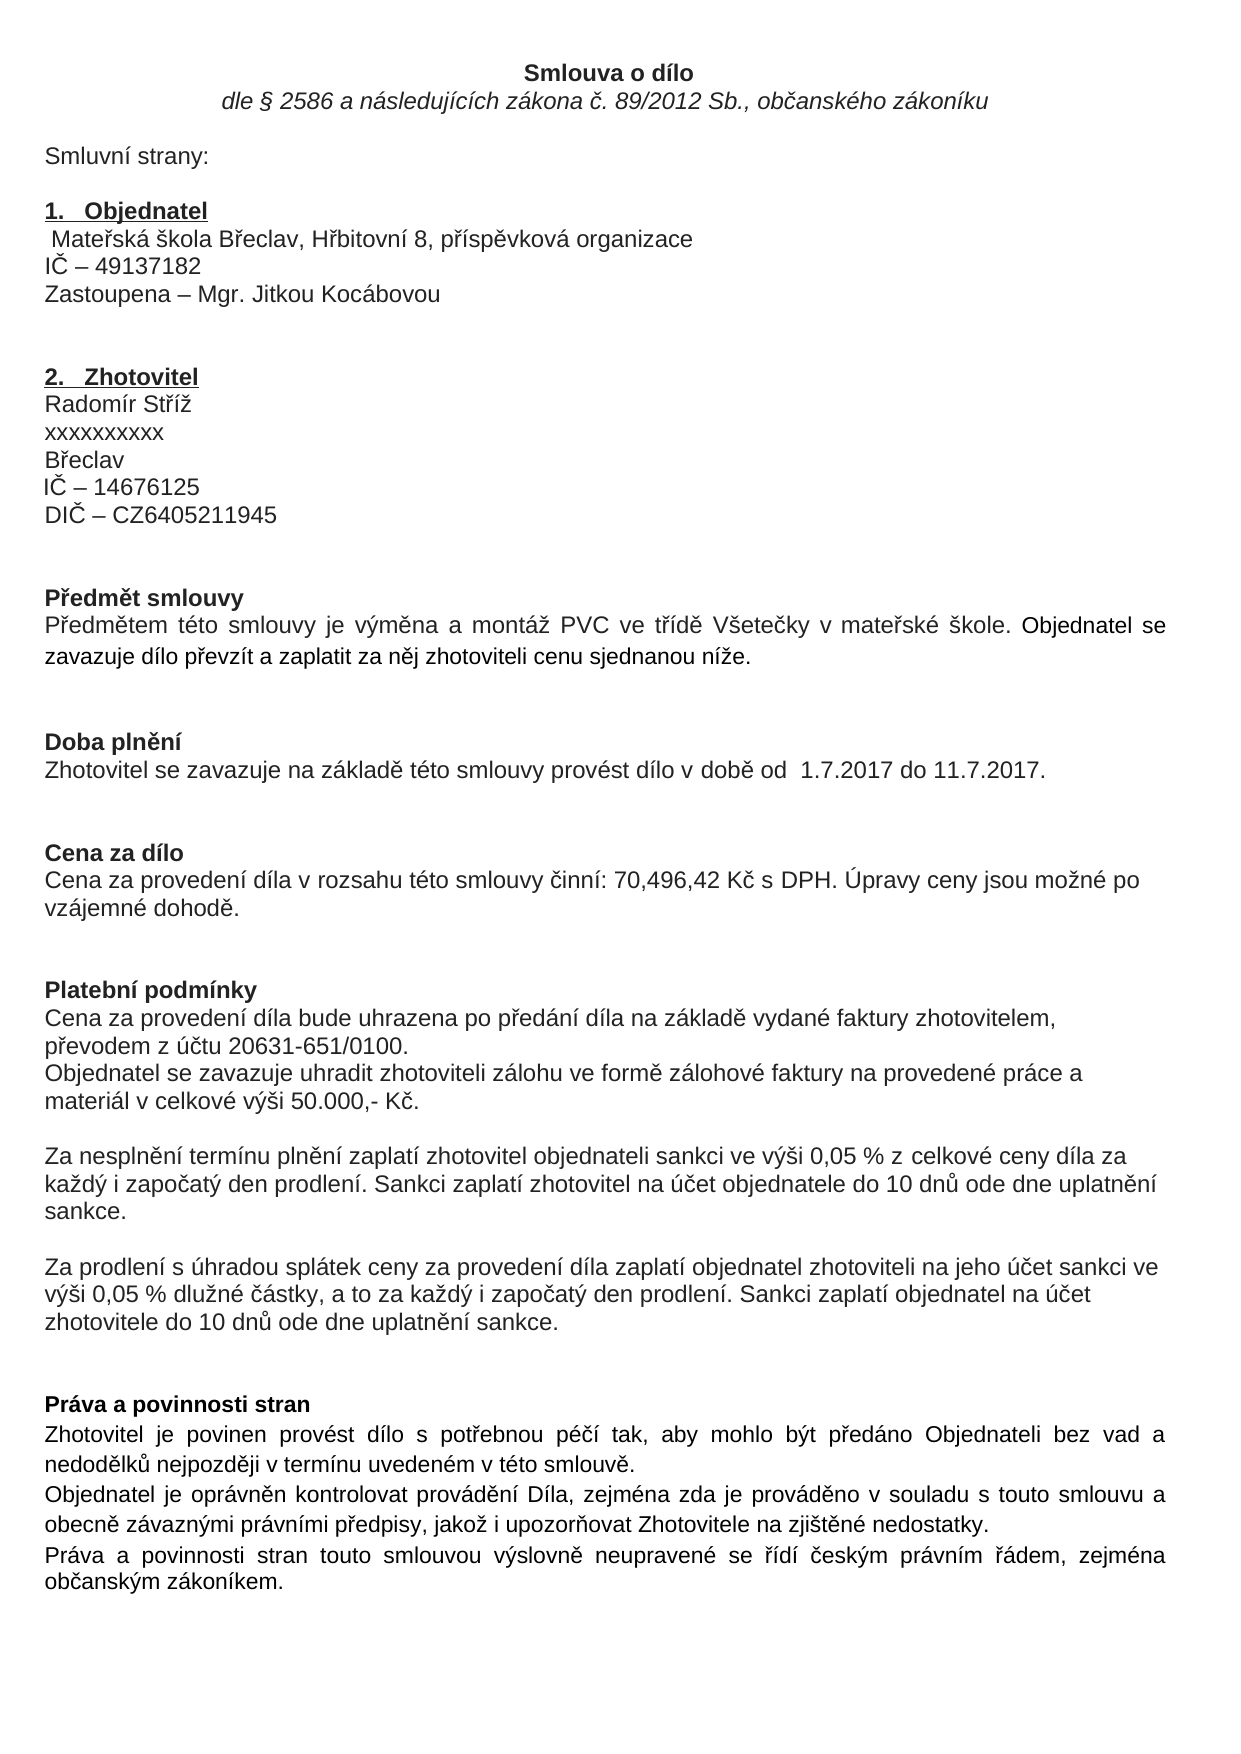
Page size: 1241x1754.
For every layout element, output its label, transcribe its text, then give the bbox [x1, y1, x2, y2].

text Smluvní strany: [44, 142, 1167, 169]
text Zhotovitel se zavazuje na základě této smlouvy provést dílo v době od 1.7.2017 do 11.7.2017. [44, 756, 1167, 783]
text Objednatel se zavazuje uhradit zhotoviteli zálohu ve formě zálohové faktury na provedené práce a materiál v celkové výši 50.000,- Kč. [44, 1059, 1167, 1114]
text Práva a povinnosti stran [44, 1391, 1167, 1417]
text Předmět smlouvy [44, 583, 1167, 611]
text Zastoupena – Mgr. Jitkou Kocábovou [44, 280, 1167, 307]
text Za nesplnění termínu plnění zaplatí zhotovitel objednateli sankci ve výši 0,05 % z celkové ceny díla za každý i započatý den prodlení. Sankci zaplatí zhotovitel na účet objednatele do 10 dnů ode dne uplatnění sankce. [44, 1142, 1167, 1225]
text Smlouva o dílo [44, 59, 1167, 87]
text Předmětem této smlouvy je výměna a montáž PVC ve třídě Všetečky v mateřské škole. Objednatel se zavazuje dílo převzít a zaplatit za něj zhotoviteli cenu sjednanou níže. [44, 611, 1167, 669]
text Objednatel je oprávněn kontrolovat provádění Díla, zejména zda je prováděno v souladu s touto smlouvu a obecně závaznými právními předpisy, jakož i upozorňovat Zhotovitele na zjištěné nedostatky. [44, 1481, 1167, 1538]
text Doba plnění [44, 728, 1167, 756]
text 2. Zhotovitel [44, 363, 1167, 390]
text Břeclav [44, 446, 1167, 473]
text Zhotovitel je povinen provést dílo s potřebnou péčí tak, aby mohlo být předáno Objednateli bez vad a nedodělků nejpozději v termínu uvedeném v této smlouvě. [44, 1421, 1167, 1477]
text xxxxxxxxxx [44, 418, 1167, 446]
text IČ – 14676125 [29, 473, 1167, 501]
text Cena za provedení díla bude uhrazena po předání díla na základě vydané faktury zhotovitelem, převodem z účtu 20631-651/0100. [44, 1004, 1167, 1059]
text Za prodlení s úhradou splátek ceny za provedení díla zaplatí objednatel zhotoviteli na jeho účet sankci ve výši 0,05 % dlužné částky, a to za každý i započatý den prodlení. Sankci zaplatí objednatel na účet zhotovitele do 10 dnů ode dne uplatnění sankce. [44, 1252, 1167, 1335]
text Mateřská škola Břeclav, Hřbitovní 8, příspěvková organizace [44, 225, 1167, 252]
text dle § 2586 a následujících zákona č. 89/2012 Sb., občanského zákoníku [44, 87, 1167, 114]
text Práva a povinnosti stran touto smlouvou výslovně neupravené se řídí českým právním řádem, zejména občanským zákoníkem. [44, 1542, 1167, 1594]
text DIČ – CZ6405211945 [44, 501, 1167, 528]
text 1. Objednatel [44, 197, 1167, 225]
text Radomír Stříž [44, 390, 1167, 418]
text Cena za provedení díla v rozsahu této smlouvy činní: 70,496,42 Kč s DPH. Úpravy ceny jsou možné po vzájemné dohodě. [44, 866, 1167, 921]
text IČ – 49137182 [44, 252, 1167, 280]
text Cena za dílo [44, 838, 1167, 866]
text Platební podmínky [44, 976, 1167, 1004]
